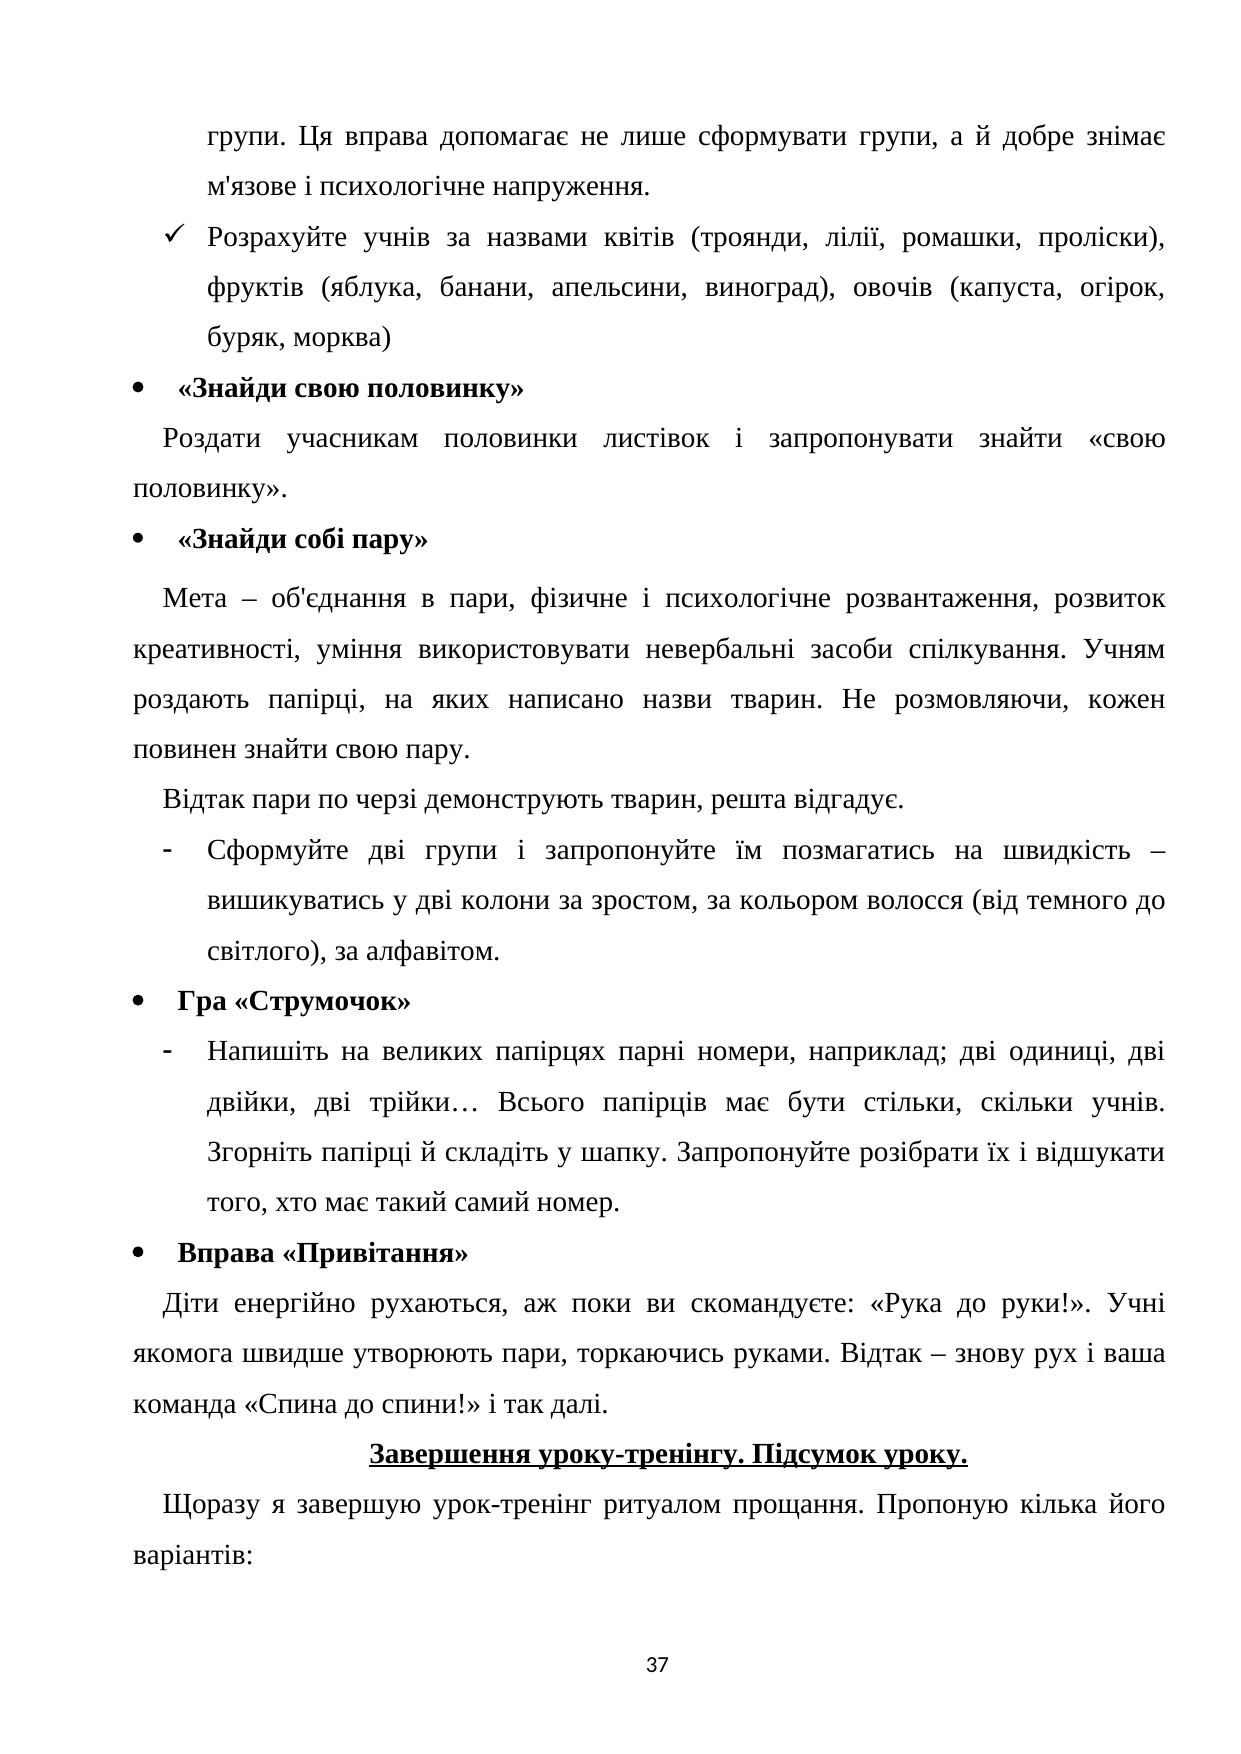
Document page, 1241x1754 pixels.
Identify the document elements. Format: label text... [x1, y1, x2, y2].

text Діти енергійно рухаються, аж поки ви скомандуєте: «Рука до руки!». Учні якомога швидше утворюють пари, торкаючись руками. Відтак – знову рух і ваша команда «Спина до спини!» і так далі. [133, 1285, 1167, 1419]
list Напишіть на великих папірцях парні номери, наприклад; дві одиниці, дві двійки, дві трійки… Всього папірців має бути стільки, скільки учнів. Згорніть папірці й складіть у шапку. Запропонуйте розібрати їх і відшукати того, хто має такий самий номер. [162, 1033, 1167, 1218]
text Відтак пари по черзі демонструють тварин, решта відгадує. [133, 782, 1167, 815]
text Щоразу я завершую урок-тренінг ритуалом прощання. Пропоную кілька його варіантів: [133, 1486, 1167, 1570]
text Завершення уроку-тренінгу. Підсумок уроку. [133, 1436, 1181, 1470]
list Вправа «Привітання» [133, 1235, 1181, 1268]
text Мета – об'єднання в пари, фізичне і психологічне розвантаження, розвиток креативності, уміння використовувати невербальні засоби спілкування. Учням роздають папірці, на яких написано назви тварин. Не розмовляючи, кожен повинен знайти свою пару. [133, 580, 1167, 765]
list Гра «Струмочок» [133, 983, 1181, 1017]
list Розрахуйте учнів за назвами квітів (троянди, лілії, ромашки, проліски), фруктів (яблука, банани, апельсини, виноград), овочів (капуста, огірок, буряк, морква) [162, 219, 1167, 353]
list Сформуйте дві групи і запропонуйте їм позмагатись на швидкість – вишикуватись у дві колони за зростом, за кольором волосся (від темного до світлого), за алфавітом. [162, 832, 1167, 966]
text групи. Ця вправа допомагає не лише сформувати групи, а й добре знімає м'язове і психологічне напруження. [207, 118, 1167, 202]
text Роздати учасникам половинки листівок і запропонувати знайти «свою половинку». [133, 420, 1167, 504]
list «Знайди собі пару» [133, 521, 1181, 554]
list «Знайди свою половинку» [133, 370, 1181, 403]
